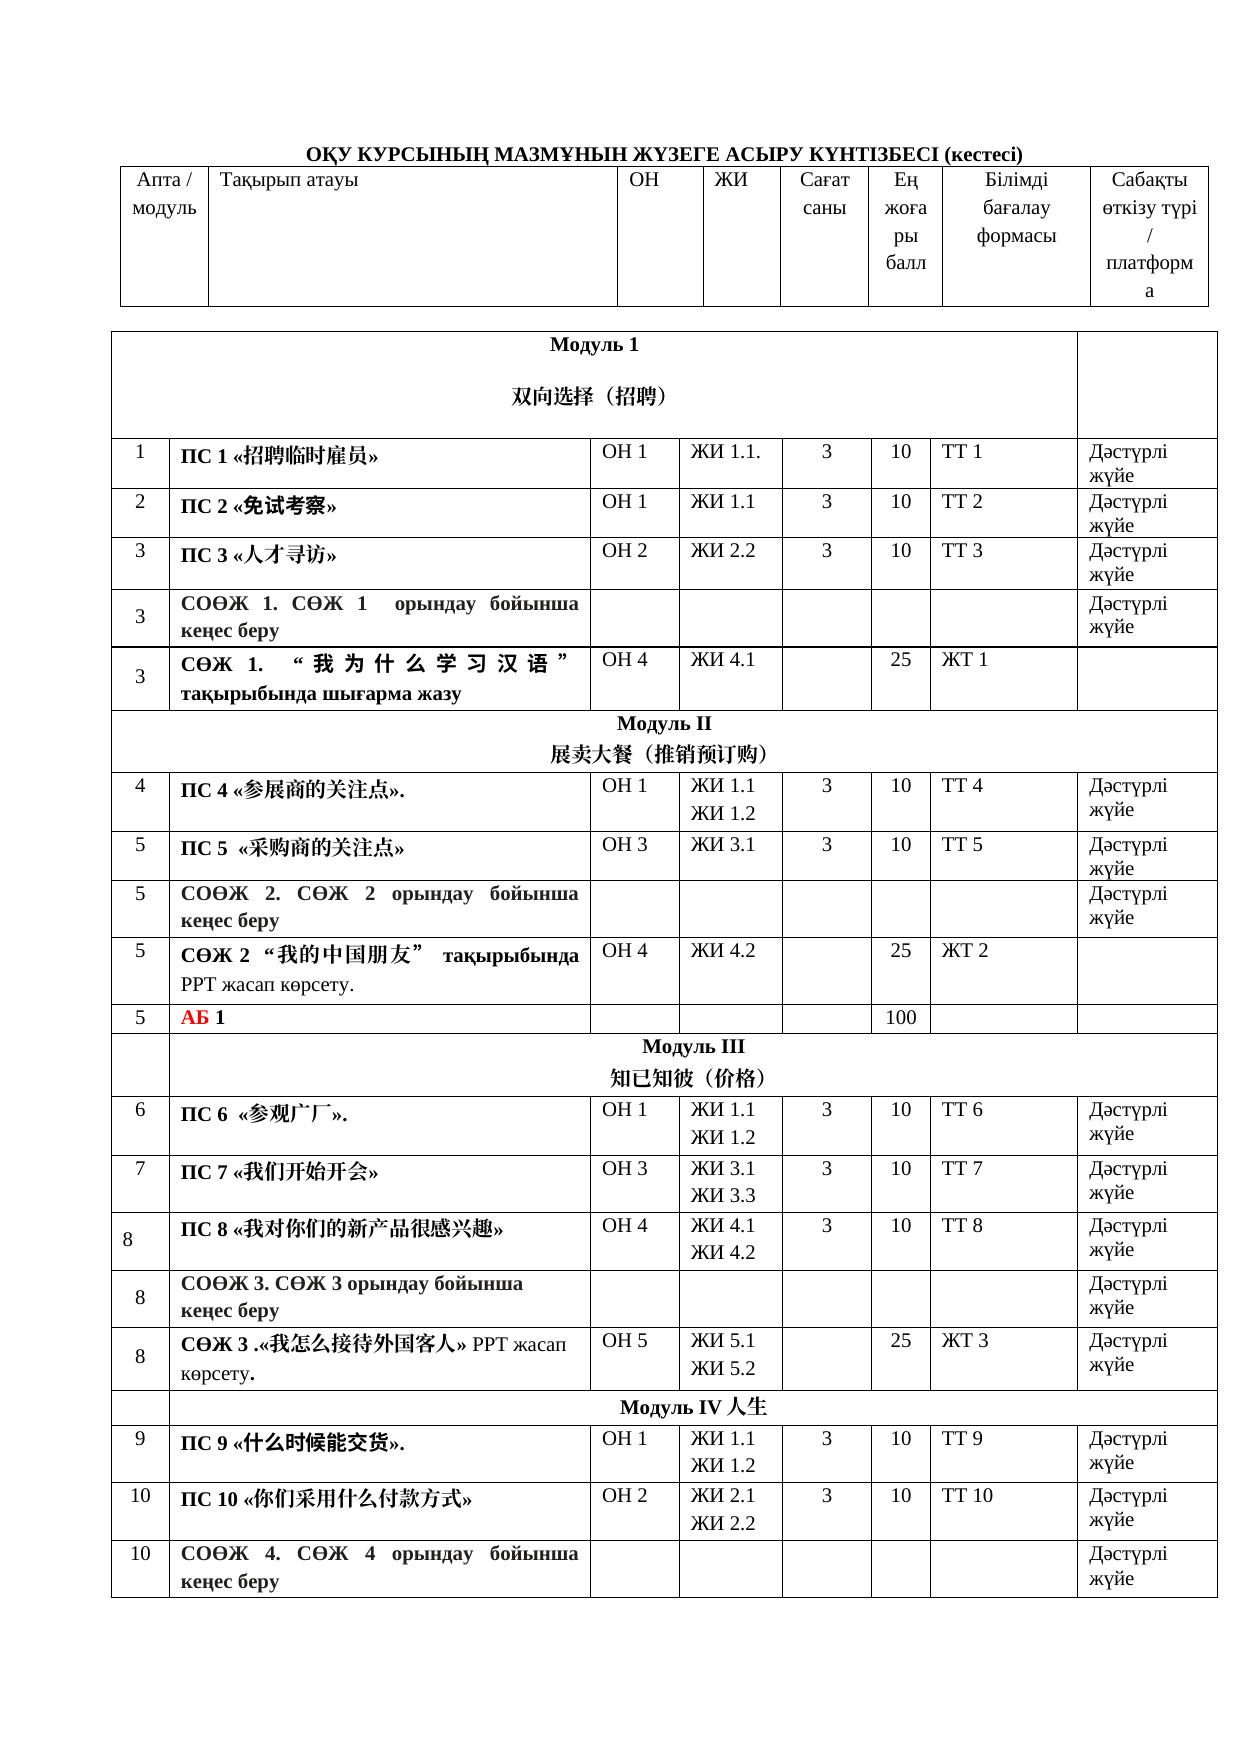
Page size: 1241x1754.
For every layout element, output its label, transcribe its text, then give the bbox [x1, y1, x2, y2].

table_cell ПС 3 «人才寻访» [170, 538, 590, 589]
table_cell 3 [783, 1483, 871, 1540]
table_cell ОН 3 [591, 832, 679, 880]
table_cell СОӨЖ 2. СӨЖ 2 орындау бойынша кеңес беру [170, 881, 590, 937]
table_cell ПС 6 «参观广厂». [170, 1097, 590, 1155]
table_cell АБ 1 [170, 1005, 590, 1033]
table_cell 3 [112, 648, 169, 709]
table_cell ТТ 4 [931, 773, 1077, 831]
table_cell ТТ 5 [931, 832, 1077, 880]
table_cell Дәстүрлі жүйе [1078, 538, 1217, 589]
table_cell 25 [872, 648, 930, 709]
table_header Тақырып атауы [209, 167, 617, 306]
table_cell [783, 881, 871, 937]
table_cell Дәстүрлі жүйе [1078, 773, 1217, 831]
table_cell ОН 4 [591, 648, 679, 709]
table_cell ПС 9 «什么时候能交货». [170, 1426, 590, 1482]
table_cell Дәстүрлі жүйе [1078, 1541, 1217, 1597]
table_cell 10 [872, 1426, 930, 1482]
table_header Сағат саны [781, 167, 868, 306]
table_cell ПС 7 «我们开始开会» [170, 1156, 590, 1212]
table_cell ЖТ 2 [931, 938, 1077, 1004]
table_cell [591, 881, 679, 937]
table_cell Модуль II 展卖大餐（推销预订购） [112, 711, 1217, 772]
table_cell СОӨЖ 4. СӨЖ 4 орындау бойынша кеңес беру [170, 1541, 590, 1597]
table_cell Дәстүрлі жүйе [1078, 1483, 1217, 1540]
table_cell [680, 1271, 782, 1327]
table_cell 10 [872, 1483, 930, 1540]
table_cell ЖИ 3.1 ЖИ 3.3 [680, 1156, 782, 1212]
table_cell ПС 10 «你们采用什么付款方式» [170, 1483, 590, 1540]
table_cell ТТ 7 [931, 1156, 1077, 1212]
table_cell ОН 5 [591, 1328, 679, 1389]
table_cell ПС 8 «我对你们的新产品很感兴趣» [170, 1213, 590, 1270]
table_cell [931, 1541, 1077, 1597]
table_cell 3 [783, 1097, 871, 1155]
table_cell [680, 590, 782, 646]
table_cell 3 [783, 538, 871, 589]
table_cell 2 [112, 489, 169, 537]
table_cell 10 [872, 1213, 930, 1270]
table_cell 8 [112, 1213, 169, 1270]
table_cell ТТ 9 [931, 1426, 1077, 1482]
table_header [1078, 332, 1217, 438]
table_cell 3 [783, 1156, 871, 1212]
table_cell 8 [112, 1271, 169, 1327]
table_cell Дәстүрлі жүйе [1078, 489, 1217, 537]
table_cell Дәстүрлі жүйе [1078, 1328, 1217, 1389]
table_header ОН [618, 167, 703, 306]
table_cell ЖИ 5.1 ЖИ 5.2 [680, 1328, 782, 1389]
table_cell 10 [872, 1156, 930, 1212]
table_cell ТТ 3 [931, 538, 1077, 589]
table_cell [680, 881, 782, 937]
table_cell ЖИ 2.1 ЖИ 2.2 [680, 1483, 782, 1540]
table_cell ЖИ 1.1. [680, 439, 782, 488]
table_cell [872, 1271, 930, 1327]
table_header Ең жоғары балл [869, 167, 942, 306]
table_cell [591, 1271, 679, 1327]
table_header Білімді бағалау формасы [943, 167, 1090, 306]
table_cell ОН 1 [591, 773, 679, 831]
table_cell ЖИ 1.1 ЖИ 1.2 [680, 773, 782, 831]
table_cell ТТ 2 [931, 489, 1077, 537]
table_cell 5 [112, 881, 169, 937]
table_cell ОН 1 [591, 489, 679, 537]
table_cell 100 [872, 1005, 930, 1033]
text ОҚУ КУРСЫНЫҢ МАЗМҰНЫН ЖҮЗЕГЕ АСЫРУ КҮНТІЗБЕСІ (кестесі) [177, 142, 1152, 166]
table_cell ОН 2 [591, 538, 679, 589]
table_cell [783, 938, 871, 1004]
table_cell ЖТ 1 [931, 648, 1077, 709]
table_cell [680, 1541, 782, 1597]
table_cell Дәстүрлі жүйе [1078, 881, 1217, 937]
table_cell 4 [112, 773, 169, 831]
table_header Сабақты өткізу түрі / платформа [1091, 167, 1208, 306]
table_cell ЖИ 4.1 ЖИ 4.2 [680, 1213, 782, 1270]
table_cell 3 [783, 1213, 871, 1270]
table_cell 10 [872, 773, 930, 831]
table_cell ЖИ 2.2 [680, 538, 782, 589]
table_cell 5 [112, 1005, 169, 1033]
table_cell ОН 3 [591, 1156, 679, 1212]
table_cell Дәстүрлі жүйе [1078, 1426, 1217, 1482]
table_cell ЖИ 3.1 [680, 832, 782, 880]
table_cell [931, 1271, 1077, 1327]
table_cell ОН 1 [591, 439, 679, 488]
table_cell [591, 1541, 679, 1597]
table_header ЖИ [704, 167, 780, 306]
table_cell 3 [783, 489, 871, 537]
table_cell Дәстүрлі жүйе [1078, 1213, 1217, 1270]
table_cell 25 [872, 938, 930, 1004]
table_cell [783, 1328, 871, 1389]
table_cell ТТ 1 [931, 439, 1077, 488]
table_cell ПС 4 «参展商的关注点». [170, 773, 590, 831]
table_cell ЖТ 3 [931, 1328, 1077, 1389]
table_cell ТТ 10 [931, 1483, 1077, 1540]
table_cell [783, 590, 871, 646]
table_cell [112, 1391, 169, 1425]
table_cell Дәстүрлі жүйе [1078, 1156, 1217, 1212]
table_cell 10 [112, 1483, 169, 1540]
table_cell 10 [112, 1541, 169, 1597]
table_cell 9 [112, 1426, 169, 1482]
table_cell ЖИ 1.1 ЖИ 1.2 [680, 1097, 782, 1155]
table_cell 5 [112, 832, 169, 880]
table_cell ОН 2 [591, 1483, 679, 1540]
table_cell 3 [783, 773, 871, 831]
table_cell [783, 1271, 871, 1327]
table_cell ЖИ 4.2 [680, 938, 782, 1004]
table_cell Дәстүрлі жүйе [1078, 832, 1217, 880]
table_cell [783, 648, 871, 709]
table_cell 1 [112, 439, 169, 488]
table_cell [783, 1005, 871, 1033]
table_cell [931, 881, 1077, 937]
table_cell 10 [872, 832, 930, 880]
table_cell 10 [872, 489, 930, 537]
table_cell [872, 881, 930, 937]
table_cell 10 [872, 538, 930, 589]
table_cell [1078, 648, 1217, 709]
table_cell 5 [112, 938, 169, 1004]
table_cell 6 [112, 1097, 169, 1155]
table_cell 8 [112, 1328, 169, 1389]
table_cell [872, 1541, 930, 1597]
table_cell 3 [783, 832, 871, 880]
table_cell 3 [112, 538, 169, 589]
table_cell Дәстүрлі жүйе [1078, 1271, 1217, 1327]
table_cell ОН 1 [591, 1097, 679, 1155]
table_cell ОН 1 [591, 1426, 679, 1482]
table_cell СӨЖ 1. “我为什么学习汉语” тақырыбында шығарма жазу [170, 648, 590, 709]
table_cell 3 [112, 590, 169, 646]
table_cell 10 [872, 1097, 930, 1155]
table_cell [931, 1005, 1077, 1033]
table_cell СОӨЖ 3. СӨЖ 3 орындау бойынша кеңес беру [170, 1271, 590, 1327]
table_cell ЖИ 1.1 [680, 489, 782, 537]
table_cell ТТ 8 [931, 1213, 1077, 1270]
table_cell СӨЖ 3 .«我怎么接待外国客人» PPT жасап көрсету. [170, 1328, 590, 1389]
table_cell [1078, 1005, 1217, 1033]
table_cell [872, 590, 930, 646]
table_cell [931, 590, 1077, 646]
table_header Апта / модуль [121, 167, 208, 306]
table_header Модуль 1 双向选择（招聘） [112, 332, 1077, 438]
table_cell ТТ 6 [931, 1097, 1077, 1155]
table_cell СОӨЖ 1. СӨЖ 1 орындау бойынша кеңес беру [170, 590, 590, 646]
table_cell Дәстүрлі жүйе [1078, 1097, 1217, 1155]
table_cell Модуль IV人生 [170, 1391, 1217, 1425]
table_cell [591, 590, 679, 646]
table_cell ПС 2 «免试考察» [170, 489, 590, 537]
table_cell ЖИ 1.1 ЖИ 1.2 [680, 1426, 782, 1482]
table_cell ПС 1 «招聘临时雇员» [170, 439, 590, 488]
table_cell [1078, 938, 1217, 1004]
table_cell [112, 1034, 169, 1096]
table_cell ОН 4 [591, 1213, 679, 1270]
table_cell 3 [783, 439, 871, 488]
table_cell Дәстүрлі жүйе [1078, 439, 1217, 488]
table_cell Дәстүрлі жүйе [1078, 590, 1217, 646]
table_cell [783, 1541, 871, 1597]
table_cell СӨЖ 2 “我的中国朋友” тақырыбында PPT жасап көрсету. [170, 938, 590, 1004]
table_cell ЖИ 4.1 [680, 648, 782, 709]
table_cell 10 [872, 439, 930, 488]
table_cell ОН 4 [591, 938, 679, 1004]
table_cell 3 [783, 1426, 871, 1482]
table_cell ПС 5 «采购商的关注点» [170, 832, 590, 880]
table_cell [680, 1005, 782, 1033]
table_cell Модуль IIІ 知已知彼（价格） [170, 1034, 1217, 1096]
table_cell [591, 1005, 679, 1033]
table_cell 25 [872, 1328, 930, 1389]
table_cell 7 [112, 1156, 169, 1212]
